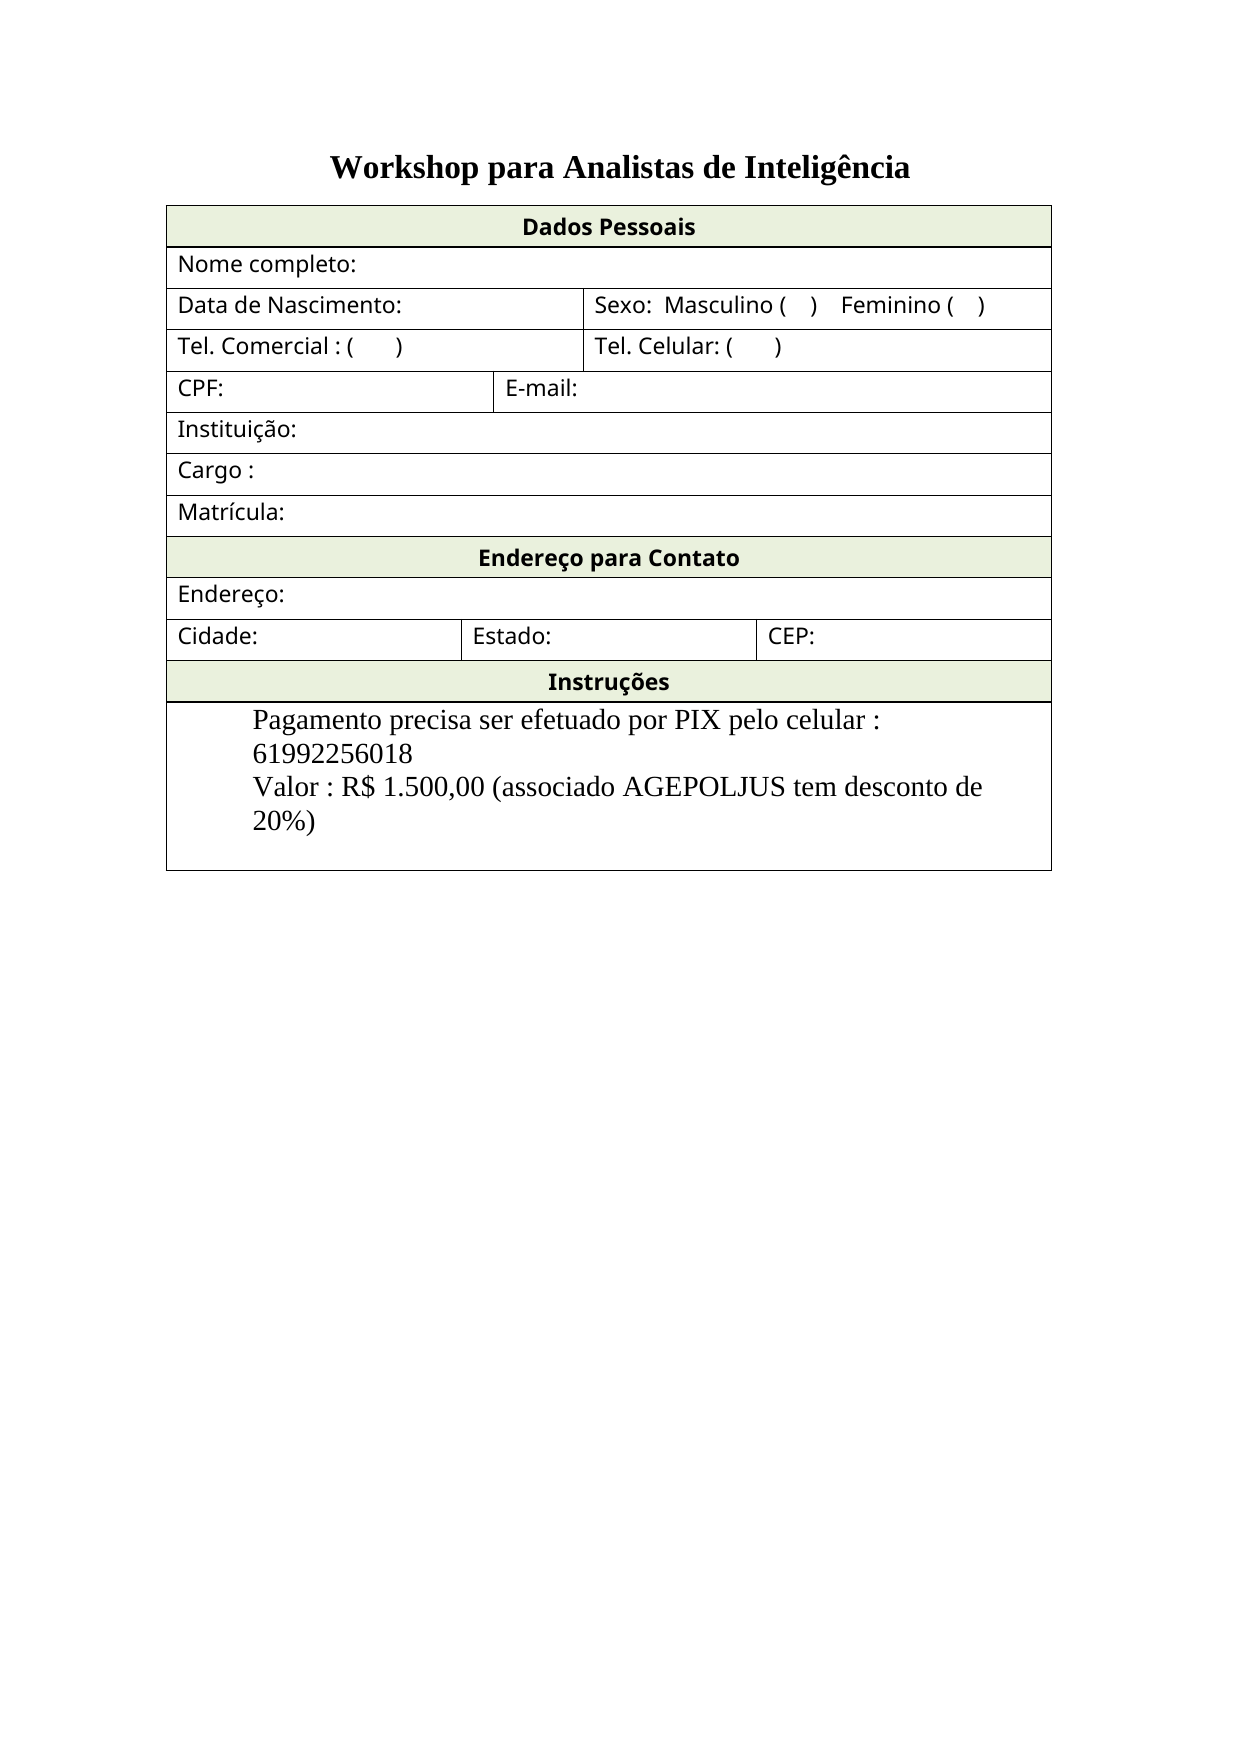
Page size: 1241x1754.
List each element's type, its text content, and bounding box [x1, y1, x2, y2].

text Workshop para Analistas de Inteligência [177, 148, 1063, 186]
table_cell Instituição: [167, 413, 1051, 453]
table_cell Cargo : [167, 454, 1051, 494]
table_cell Estado: [462, 620, 756, 660]
table_cell Sexo: Masculino ( ) Feminino ( ) [584, 289, 1051, 329]
table_cell CEP: [757, 620, 1051, 660]
table_cell Matrícula: [167, 496, 1051, 536]
table_cell Cidade: [167, 620, 461, 660]
table_cell Pagamento precisa ser efetuado por PIX pelo celular : 61992256018 Valor : R$ 1.500,00 (associado AGEPOLJUS tem desconto de 20%) [167, 703, 1051, 870]
table_cell E-mail: [494, 372, 1051, 412]
table_cell Nome completo: [167, 248, 1051, 288]
table_cell Tel. Celular: ( ) [584, 330, 1051, 371]
table_cell Tel. Comercial : ( ) [167, 330, 583, 371]
table_cell Instruções [167, 661, 1051, 701]
table_cell Endereço: [167, 578, 1051, 619]
table_cell CPF: [167, 372, 493, 412]
table_header Dados Pessoais [167, 206, 1051, 246]
table_cell Endereço para Contato [167, 537, 1051, 577]
table_cell Data de Nascimento: [167, 289, 583, 329]
